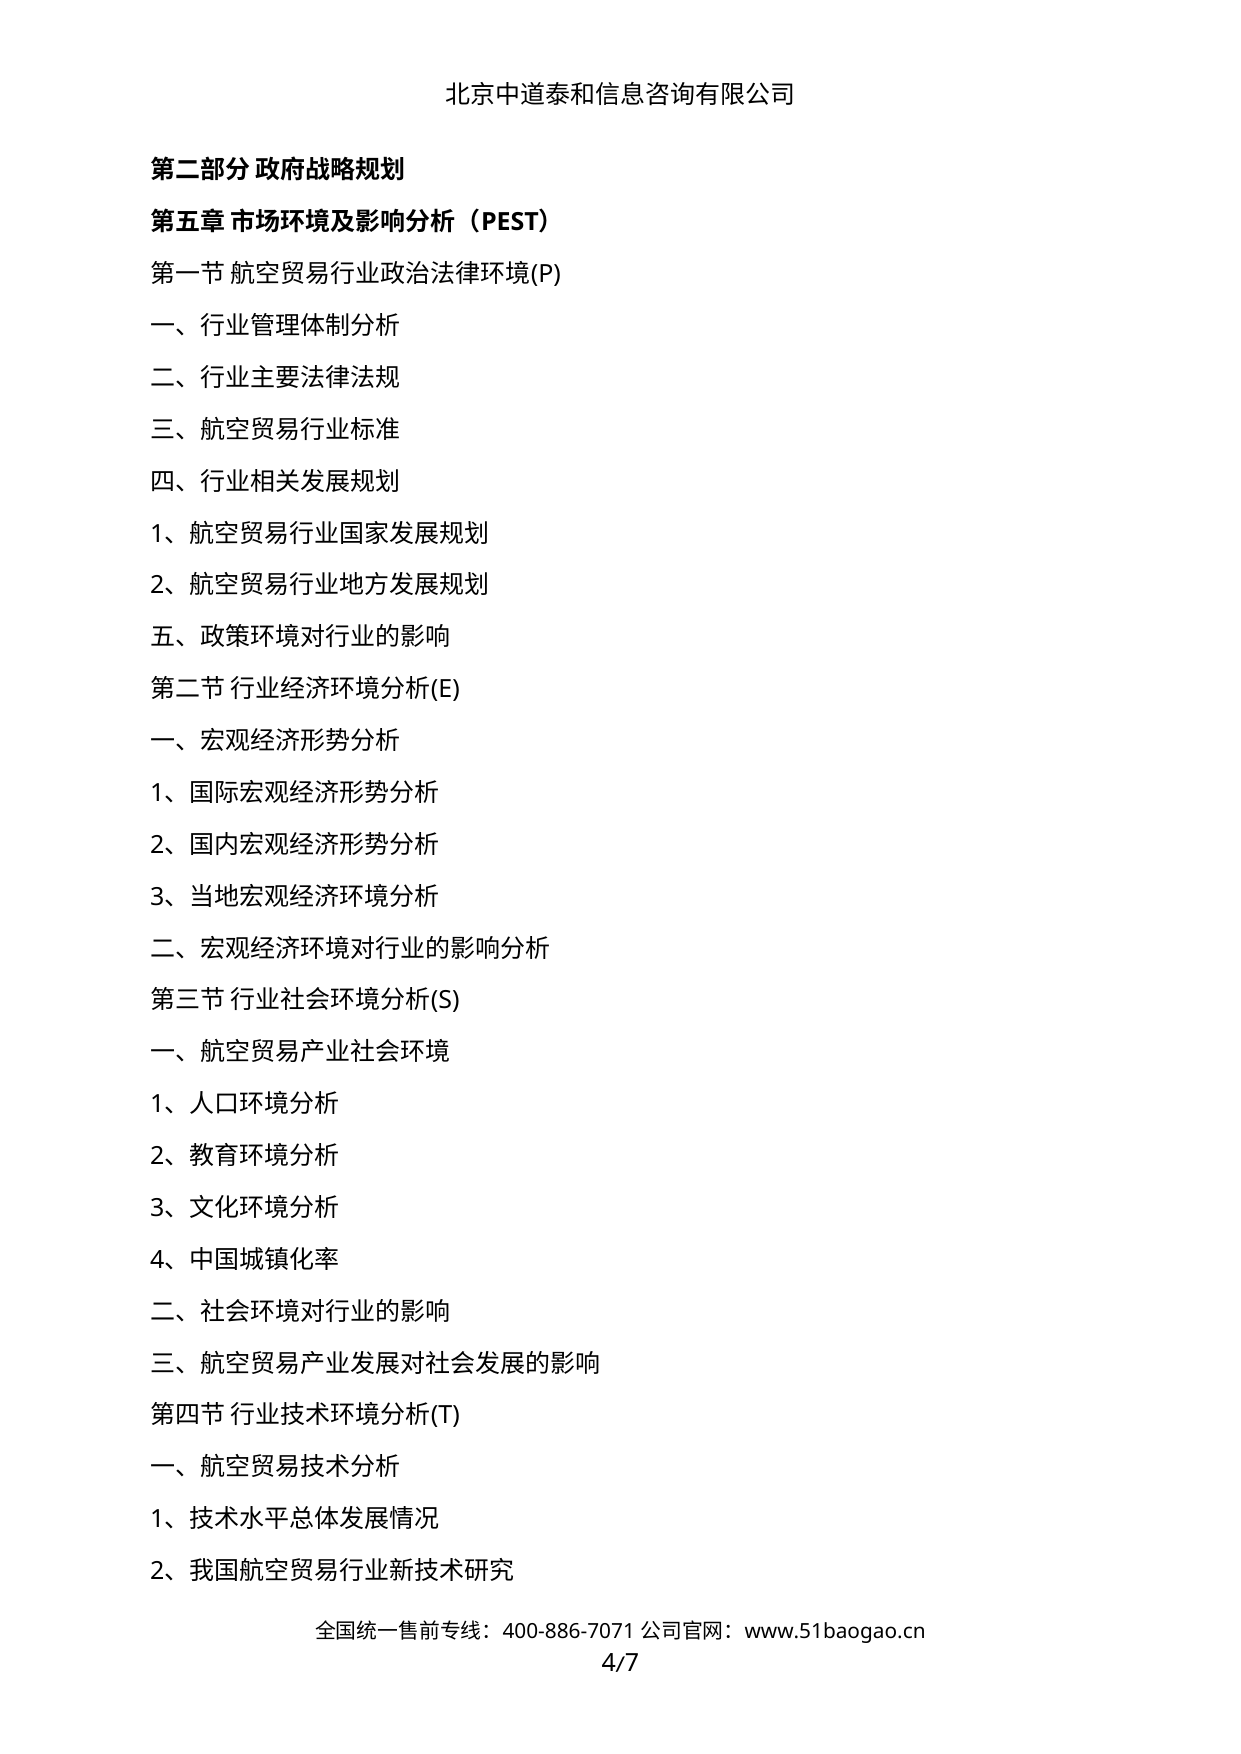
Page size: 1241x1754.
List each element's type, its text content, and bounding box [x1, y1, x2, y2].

text 第二部分 政府战略规划 [150, 150, 1090, 186]
text 2、我国航空贸易行业新技术研究 [150, 1551, 1090, 1587]
text 三、航空贸易产业发展对社会发展的影响 [150, 1343, 1090, 1379]
text 3、当地宏观经济环境分析 [150, 876, 1090, 912]
text 一、航空贸易技术分析 [150, 1447, 1090, 1483]
text 第一节 航空贸易行业政治法律环境(P) [150, 254, 1090, 290]
text 五、政策环境对行业的影响 [150, 617, 1090, 653]
text 第五章 市场环境及影响分析（PEST） [150, 202, 1090, 238]
text 一、航空贸易产业社会环境 [150, 1032, 1090, 1068]
text 四、行业相关发展规划 [150, 461, 1090, 497]
text 4、中国城镇化率 [150, 1239, 1090, 1276]
text 第四节 行业技术环境分析(T) [150, 1395, 1090, 1431]
text 1、航空贸易行业国家发展规划 [150, 513, 1090, 549]
text 2、国内宏观经济形势分析 [150, 824, 1090, 861]
text 第三节 行业社会环境分析(S) [150, 980, 1090, 1016]
text 2、教育环境分析 [150, 1136, 1090, 1172]
text 1、人口环境分析 [150, 1084, 1090, 1120]
text 1、技术水平总体发展情况 [150, 1499, 1090, 1535]
text 二、社会环境对行业的影响 [150, 1291, 1090, 1327]
text 一、宏观经济形势分析 [150, 721, 1090, 757]
text 第二节 行业经济环境分析(E) [150, 669, 1090, 705]
text 3、文化环境分析 [150, 1187, 1090, 1224]
text 2、航空贸易行业地方发展规划 [150, 565, 1090, 601]
text 二、宏观经济环境对行业的影响分析 [150, 928, 1090, 964]
text 一、行业管理体制分析 [150, 306, 1090, 342]
text 三、航空贸易行业标准 [150, 409, 1090, 446]
text 1、国际宏观经济形势分析 [150, 772, 1090, 809]
text 二、行业主要法律法规 [150, 357, 1090, 394]
